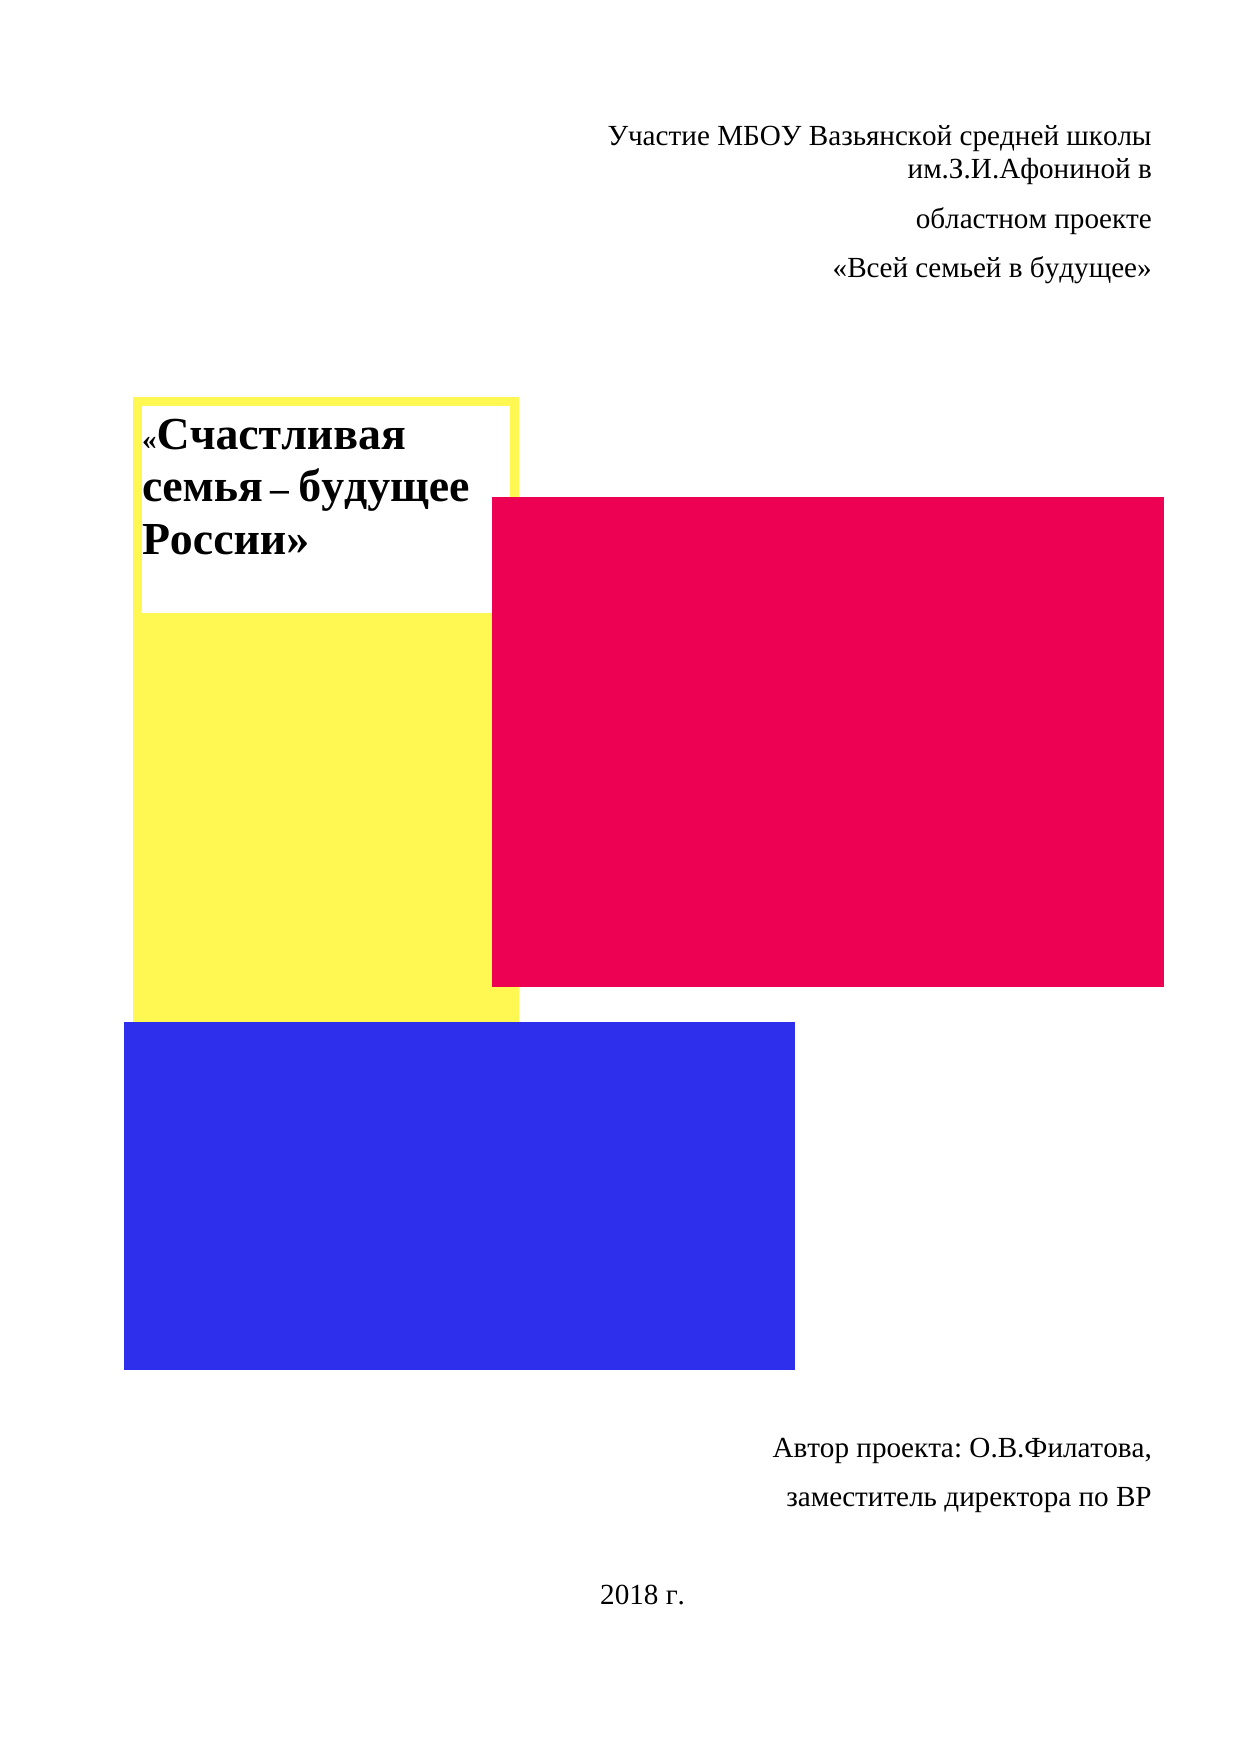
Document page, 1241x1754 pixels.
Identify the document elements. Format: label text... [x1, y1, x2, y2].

text заместитель директора по ВР [133, 1479, 1152, 1513]
text 2018 г. [133, 1577, 1152, 1611]
text областном проекте [133, 201, 1152, 234]
text «Всей семьей в будущее» [133, 250, 1152, 283]
text Автор проекта: О.В.Филатова, [133, 1430, 1152, 1463]
text Участие МБОУ Вазьянской средней школы им.З.И.Афониной в [133, 118, 1152, 185]
